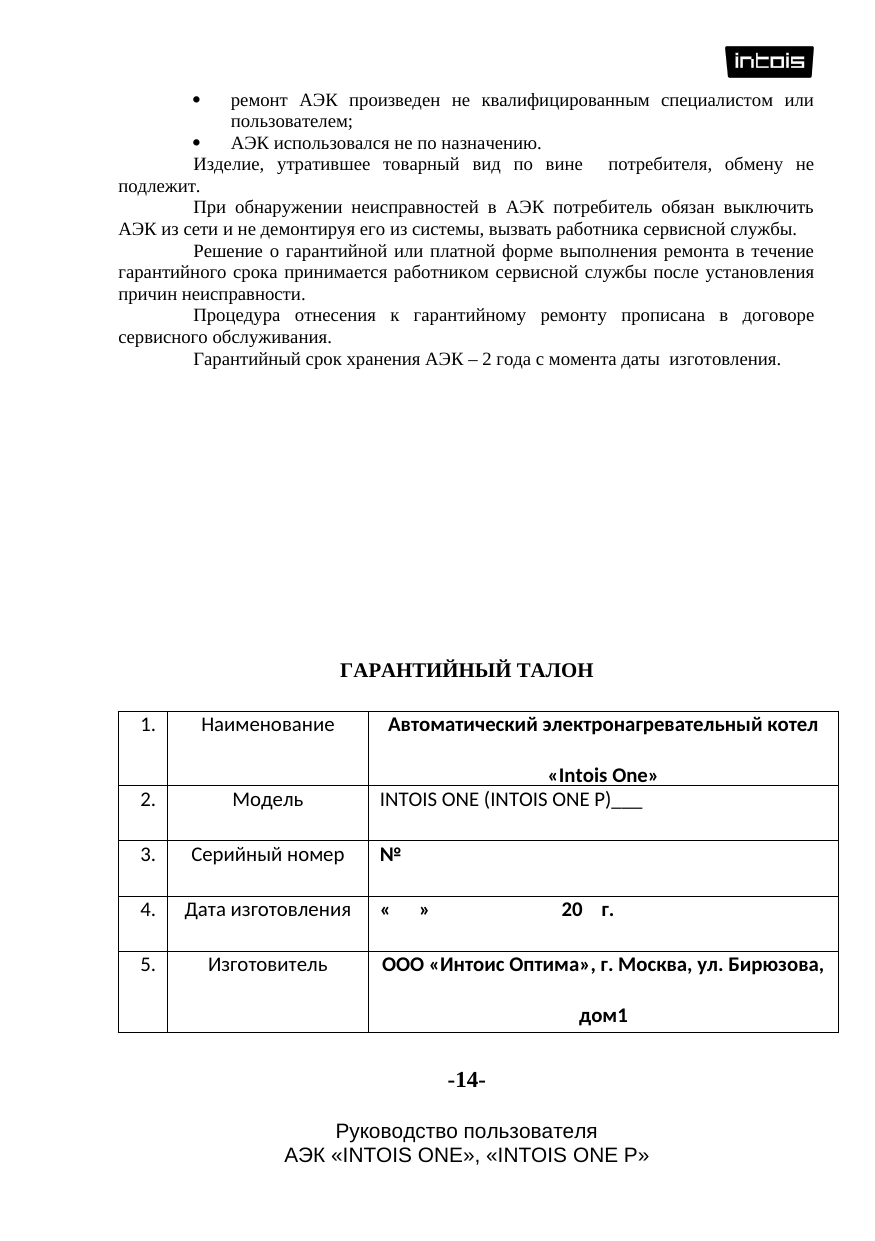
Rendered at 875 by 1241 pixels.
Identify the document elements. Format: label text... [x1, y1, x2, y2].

table_cell № [369, 841, 838, 896]
text Процедура отнесения к гарантийному ремонту прописана в договоре сервисного обслуживания. [118, 304, 815, 347]
list АЭК использовался не по назначению. [193, 132, 815, 153]
text Изделие, утратившее товарный вид по вине потребителя, обмену не подлежит. [118, 153, 815, 196]
table_cell Дата изготовления [168, 897, 368, 951]
text Гарантийный срок хранения АЭК – 2 года с момента даты изготовления. [118, 347, 815, 369]
table_cell INTOIS ONE (INTOIS ONE P)___ [369, 786, 838, 840]
table_cell 2. [119, 786, 167, 840]
table_header 1. [119, 712, 167, 785]
text Решение о гарантийной или платной форме выполнения ремонта в течение гарантийного срока принимается работником сервисной службы после установления причин неисправности. [118, 239, 815, 304]
table_cell Серийный номер [168, 841, 368, 896]
table_cell 5. [119, 952, 167, 1032]
text ГАРАНТИЙНЫЙ ТАЛОН [118, 658, 815, 682]
table_cell 4. [119, 897, 167, 951]
table_header Наименование [168, 712, 368, 785]
list ремонт АЭК произведен не квалифицированным специалистом или пользователем; [193, 89, 815, 132]
table_cell ООО «Интоис Оптима», г. Москва, ул. Бирюзова, дом1 [369, 952, 838, 1032]
table_cell Модель [168, 786, 368, 840]
picture [722, 43, 815, 80]
text При обнаружении неисправностей в АЭК потребитель обязан выключить АЭК из сети и не демонтируя его из системы, вызвать работника сервисной службы. [118, 196, 815, 239]
table_cell « » 20 г. [369, 897, 838, 951]
table_cell 3. [119, 841, 167, 896]
table_cell Изготовитель [168, 952, 368, 1032]
table_header Автоматический электронагревательный котел «Intois One» [369, 712, 838, 785]
